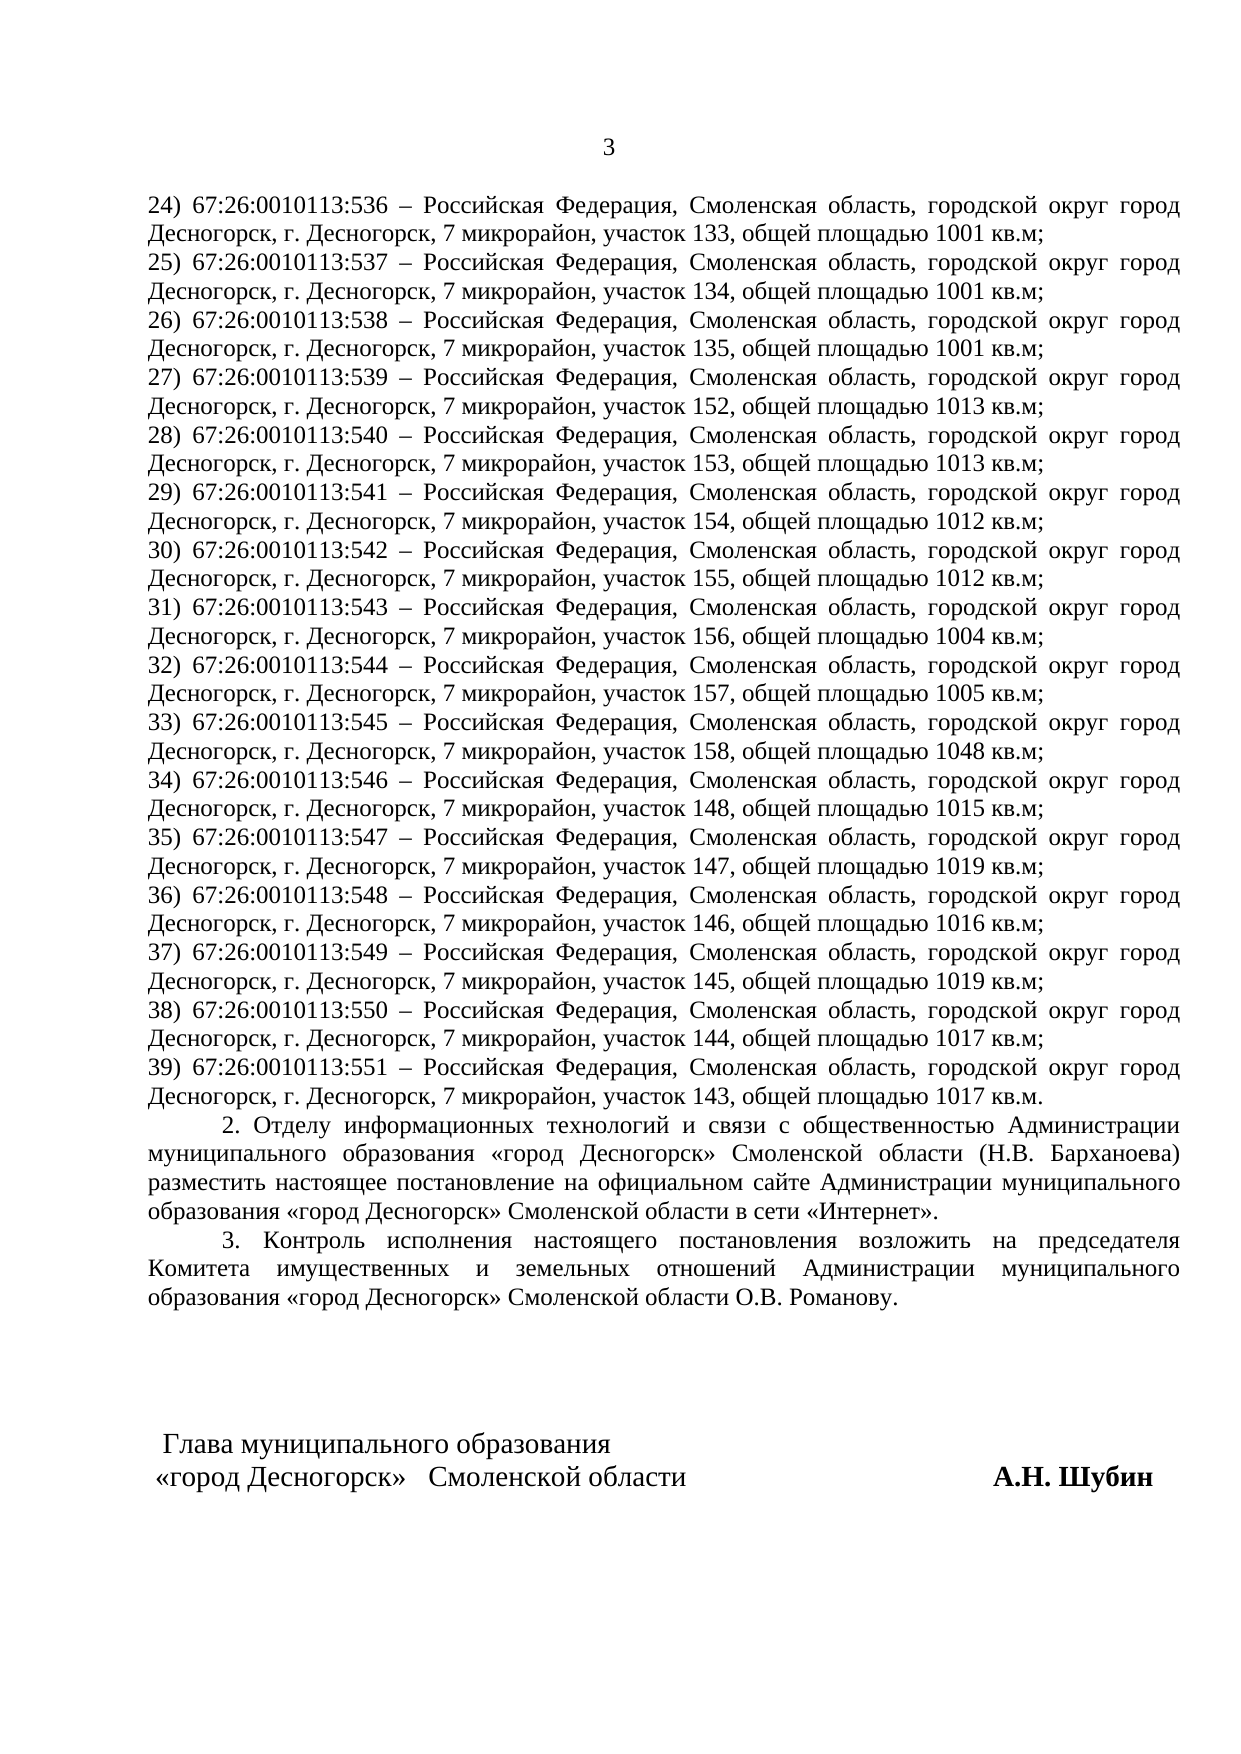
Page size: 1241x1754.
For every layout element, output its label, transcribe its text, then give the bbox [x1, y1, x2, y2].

text Глава муниципального образования [148, 1426, 1182, 1459]
title 3. Контроль исполнения настоящего постановления возложить на председателя Комитета имущественных и земельных отношений Администрации муниципального образования «город Десногорск» Смоленской области О.В. Романову. [148, 1225, 1181, 1311]
text 27) 67:26:0010113:539 – Российская Федерация, Смоленская область, городской округ город Десногорск, г. Десногорск, 7 микрорайон, участок 152, общей площадью 1013 кв.м; [148, 362, 1181, 420]
text 31) 67:26:0010113:543 – Российская Федерация, Смоленская область, городской округ город Десногорск, г. Десногорск, 7 микрорайон, участок 156, общей площадью 1004 кв.м; [148, 592, 1181, 650]
text 36) 67:26:0010113:548 – Российская Федерация, Смоленская область, городской округ город Десногорск, г. Десногорск, 7 микрорайон, участок 146, общей площадью 1016 кв.м; [148, 880, 1181, 937]
text 3 [148, 132, 1181, 161]
text 25) 67:26:0010113:537 – Российская Федерация, Смоленская область, городской округ город Десногорск, г. Десногорск, 7 микрорайон, участок 134, общей площадью 1001 кв.м; [148, 247, 1181, 305]
text 37) 67:26:0010113:549 – Российская Федерация, Смоленская область, городской округ город Десногорск, г. Десногорск, 7 микрорайон, участок 145, общей площадью 1019 кв.м; [148, 937, 1181, 995]
text 35) 67:26:0010113:547 – Российская Федерация, Смоленская область, городской округ город Десногорск, г. Десногорск, 7 микрорайон, участок 147, общей площадью 1019 кв.м; [148, 822, 1181, 880]
text 24) 67:26:0010113:536 – Российская Федерация, Смоленская область, городской округ город Десногорск, г. Десногорск, 7 микрорайон, участок 133, общей площадью 1001 кв.м; [148, 190, 1181, 247]
text 2. Отделу информационных технологий и связи с общественностью Администрации муниципального образования «город Десногорск» Смоленской области (Н.В. Барханоева) разместить настоящее постановление на официальном сайте Администрации муниципального образования «город Десногорск» Смоленской области в сети «Интернет». [148, 1110, 1181, 1225]
text 26) 67:26:0010113:538 – Российская Федерация, Смоленская область, городской округ город Десногорск, г. Десногорск, 7 микрорайон, участок 135, общей площадью 1001 кв.м; [148, 305, 1181, 362]
text 32) 67:26:0010113:544 – Российская Федерация, Смоленская область, городской округ город Десногорск, г. Десногорск, 7 микрорайон, участок 157, общей площадью 1005 кв.м; [148, 650, 1181, 707]
text 28) 67:26:0010113:540 – Российская Федерация, Смоленская область, городской округ город Десногорск, г. Десногорск, 7 микрорайон, участок 153, общей площадью 1013 кв.м; [148, 420, 1181, 477]
text 38) 67:26:0010113:550 – Российская Федерация, Смоленская область, городской округ город Десногорск, г. Десногорск, 7 микрорайон, участок 144, общей площадью 1017 кв.м; [148, 995, 1181, 1052]
text 39) 67:26:0010113:551 – Российская Федерация, Смоленская область, городской округ город Десногорск, г. Десногорск, 7 микрорайон, участок 143, общей площадью 1017 кв.м. [148, 1052, 1181, 1110]
text 33) 67:26:0010113:545 – Российская Федерация, Смоленская область, городской округ город Десногорск, г. Десногорск, 7 микрорайон, участок 158, общей площадью 1048 кв.м; [148, 707, 1181, 765]
text 34) 67:26:0010113:546 – Российская Федерация, Смоленская область, городской округ город Десногорск, г. Десногорск, 7 микрорайон, участок 148, общей площадью 1015 кв.м; [148, 765, 1181, 822]
text 29) 67:26:0010113:541 – Российская Федерация, Смоленская область, городской округ город Десногорск, г. Десногорск, 7 микрорайон, участок 154, общей площадью 1012 кв.м; [148, 477, 1181, 535]
text 30) 67:26:0010113:542 – Российская Федерация, Смоленская область, городской округ город Десногорск, г. Десногорск, 7 микрорайон, участок 155, общей площадью 1012 кв.м; [148, 535, 1181, 592]
text «город Десногорск» Смоленской области А.Н. Шубин [118, 1459, 1182, 1493]
